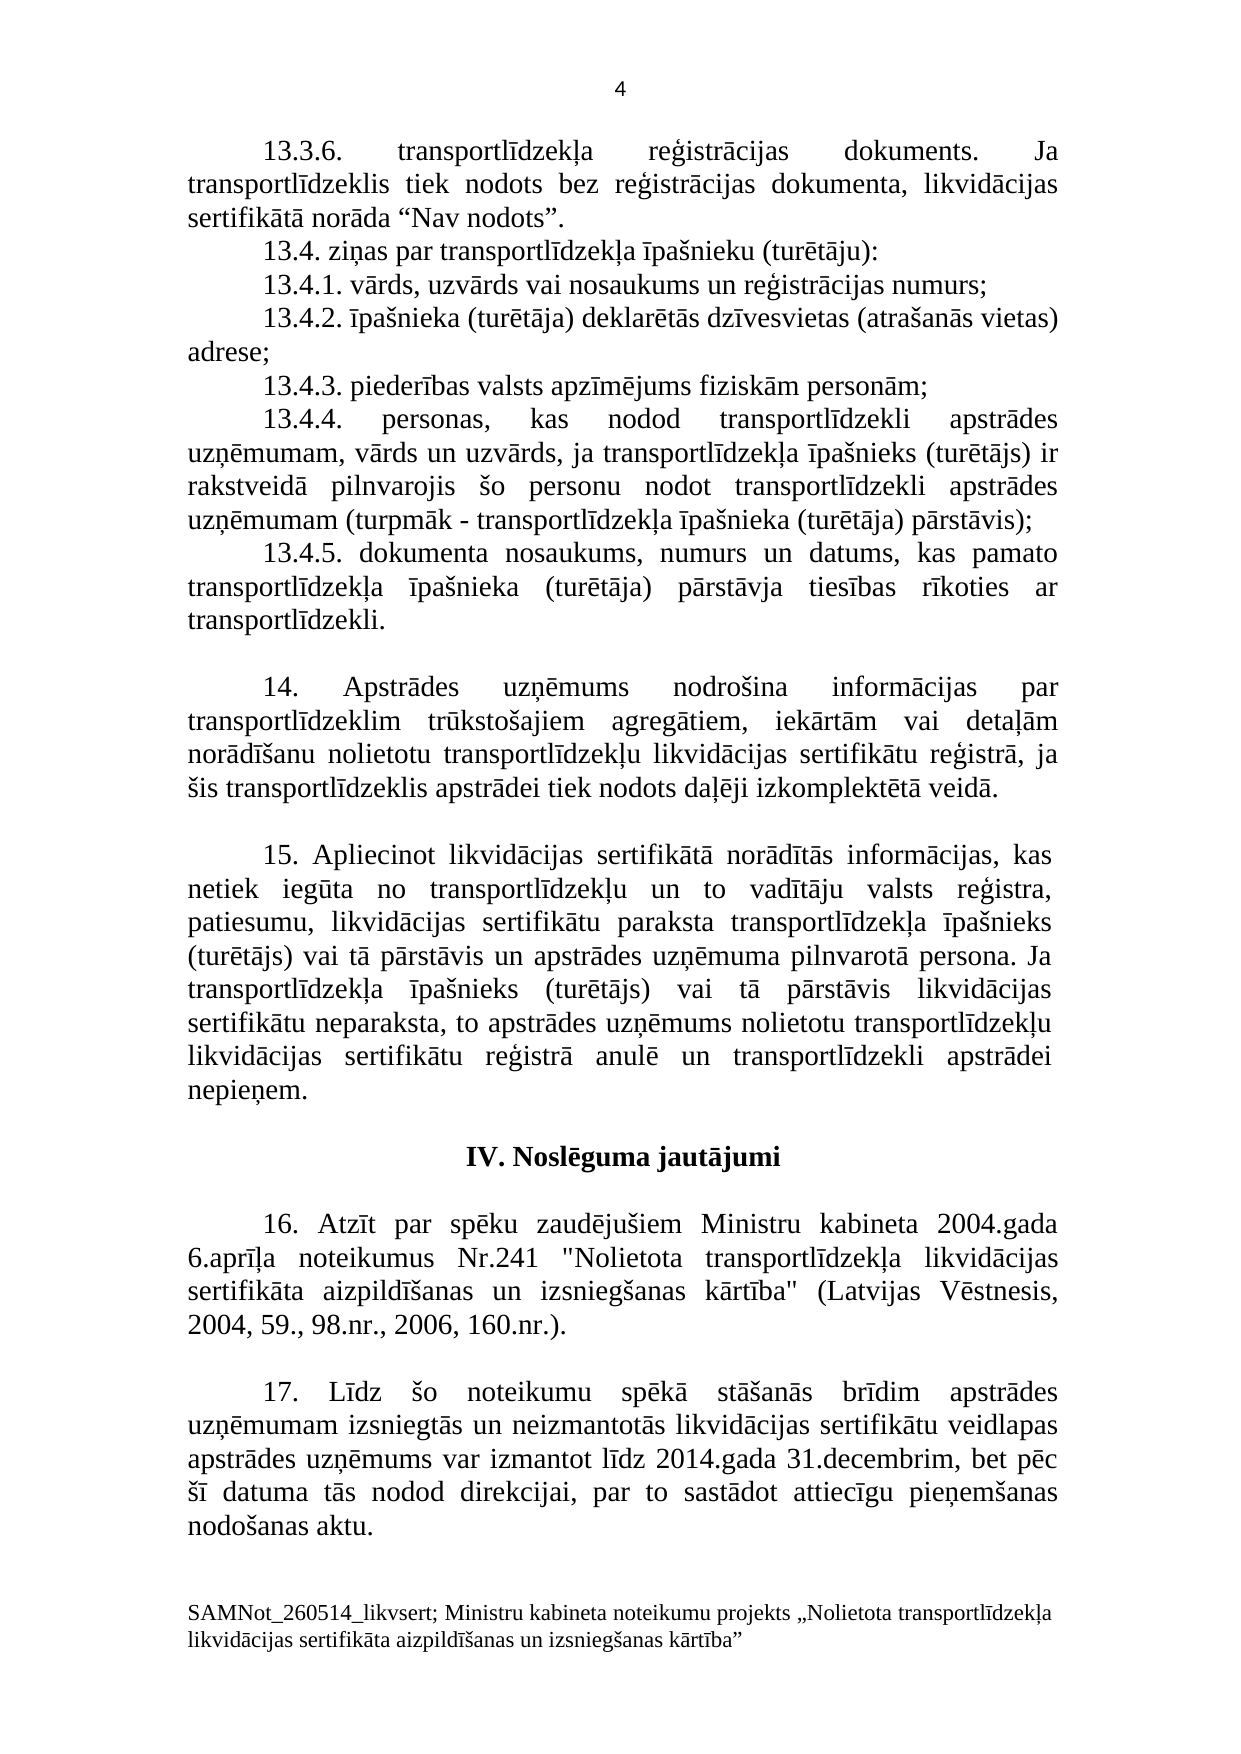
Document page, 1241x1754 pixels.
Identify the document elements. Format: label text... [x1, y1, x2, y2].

text IV. Noslēguma jautājumi [187, 1139, 1059, 1173]
text 15. Apliecinot likvidācijas sertifikātā norādītās informācijas, kas netiek iegūta no transportlīdzekļu un to vadītāju valsts reģistra, patiesumu, likvidācijas sertifikātu paraksta transportlīdzekļa īpašnieks (turētājs) vai tā pārstāvis un apstrādes uzņēmuma pilnvarotā persona. Ja transportlīdzekļa īpašnieks (turētājs) vai tā pārstāvis likvidācijas sertifikātu neparaksta, to apstrādes uzņēmums nolietotu transportlīdzekļu likvidācijas sertifikātu reģistrā anulē un transportlīdzekli apstrādei nepieņem. [187, 837, 1053, 1106]
text 16. Atzīt par spēku zaudējušiem Ministru kabineta 2004.gada 6.aprīļa noteikumus Nr.241 "Nolietota transportlīdzekļa likvidācijas sertifikāta aizpildīšanas un izsniegšanas kārtība" (Latvijas Vēstnesis, 2004, 59., 98.nr., 2006, 160.nr.). [187, 1206, 1059, 1340]
text 13.4.1. vārds, uzvārds vai nosaukums un reģistrācijas numurs; [187, 267, 1059, 301]
text 13.4.4. personas, kas nodod transportlīdzekli apstrādes uzņēmumam, vārds un uzvārds, ja transportlīdzekļa īpašnieks (turētājs) ir rakstveidā pilnvarojis šo personu nodot transportlīdzekli apstrādes uzņēmumam (turpmāk - transportlīdzekļa īpašnieka (turētāja) pārstāvis); [187, 401, 1059, 535]
text 13.3.6. transportlīdzekļa reģistrācijas dokuments. Ja transportlīdzeklis tiek nodots bez reģistrācijas dokumenta, likvidācijas sertifikātā norāda “Nav nodots”. [187, 133, 1059, 233]
text 13.4. ziņas par transportlīdzekļa īpašnieku (turētāju): [187, 233, 1059, 267]
text 14. Apstrādes uzņēmums nodrošina informācijas par transportlīdzeklim trūkstošajiem agregātiem, iekārtām vai detaļām norādīšanu nolietotu transportlīdzekļu likvidācijas sertifikātu reģistrā, ja šis transportlīdzeklis apstrādei tiek nodots daļēji izkomplektētā veidā. [187, 669, 1059, 804]
text 13.4.2. īpašnieka (turētāja) deklarētās dzīvesvietas (atrašanās vietas) adrese; [187, 301, 1059, 368]
text 13.4.3. piederības valsts apzīmējums fiziskām personām; [187, 368, 1059, 401]
text 17. Līdz šo noteikumu spēkā stāšanās brīdim apstrādes uzņēmumam izsniegtās un neizmantotās likvidācijas sertifikātu veidlapas apstrādes uzņēmums var izmantot līdz 2014.gada 31.decembrim, bet pēc šī datuma tās nodod direkcijai, par to sastādot attiecīgu pieņemšanas nodošanas aktu. [187, 1374, 1059, 1542]
text 13.4.5. dokumenta nosaukums, numurs un datums, kas pamato transportlīdzekļa īpašnieka (turētāja) pārstāvja tiesības rīkoties ar transportlīdzekli. [187, 535, 1059, 636]
